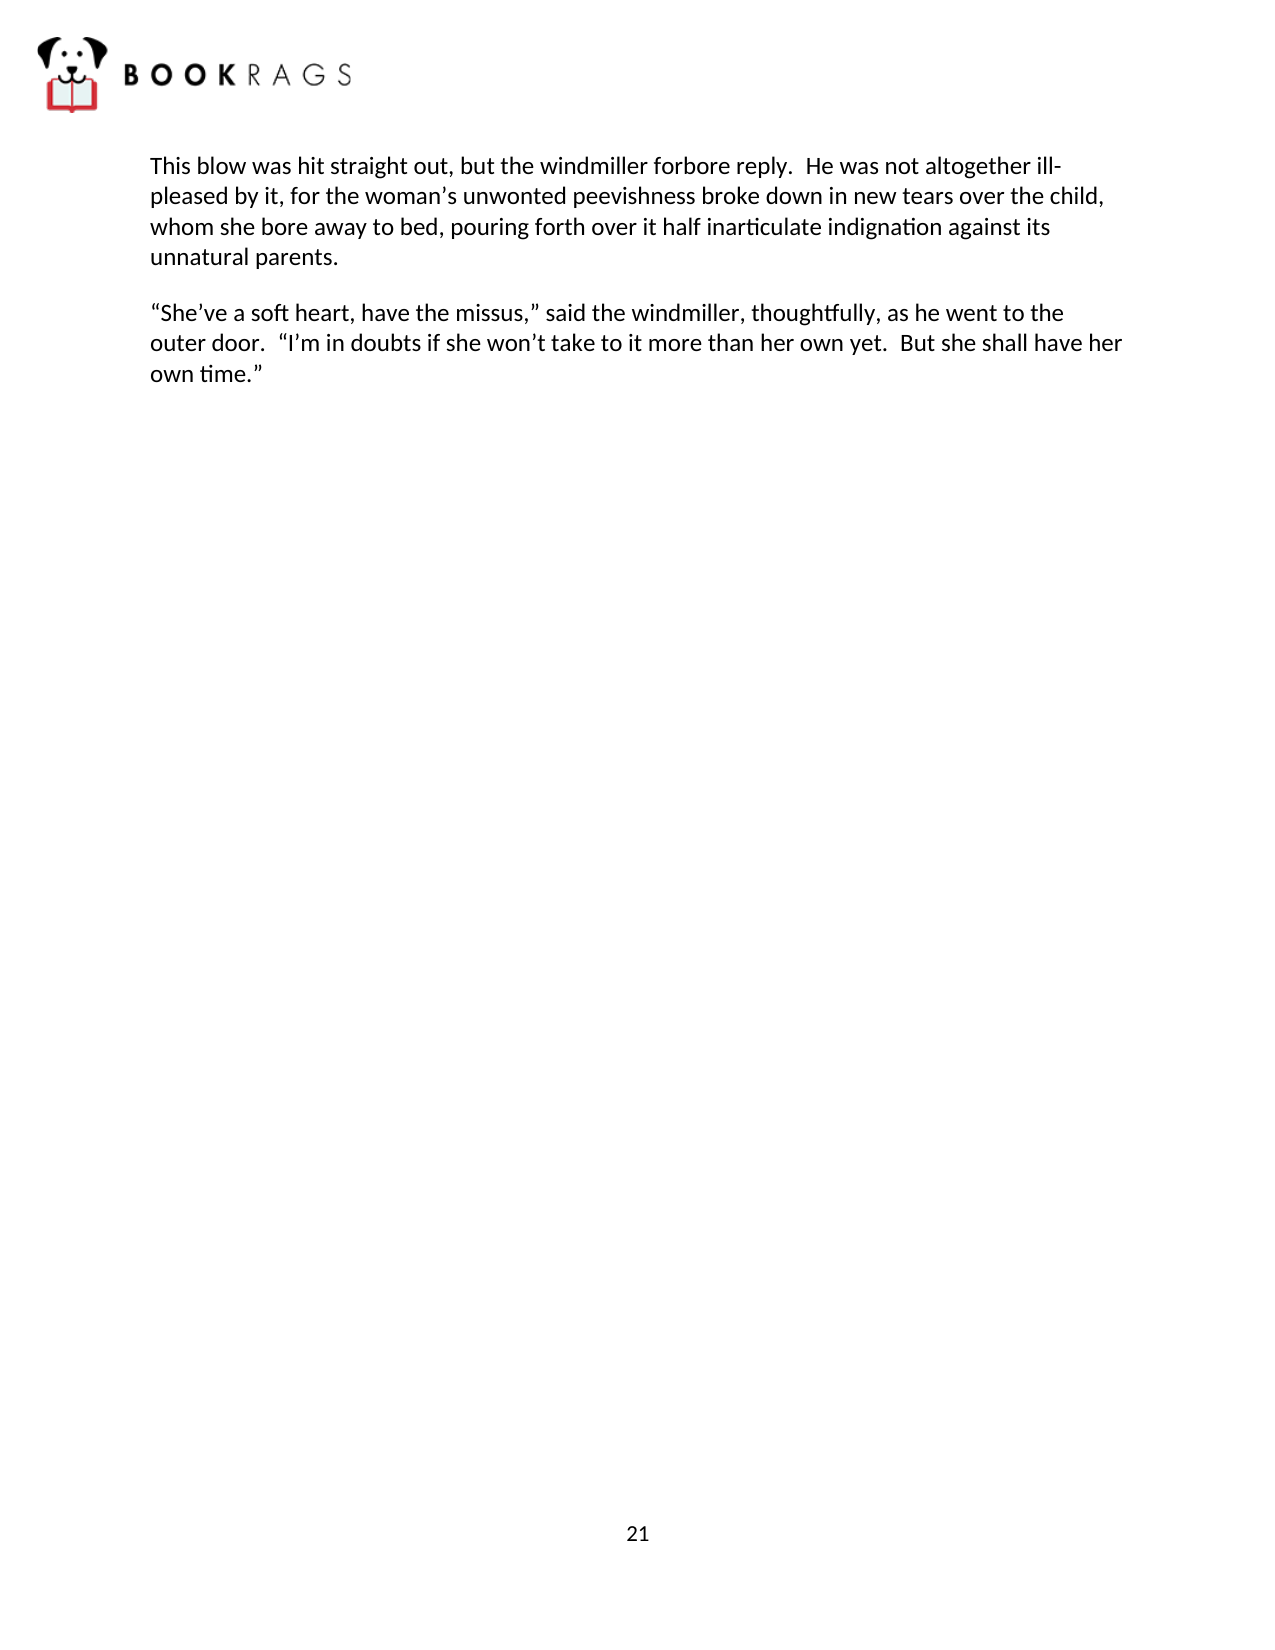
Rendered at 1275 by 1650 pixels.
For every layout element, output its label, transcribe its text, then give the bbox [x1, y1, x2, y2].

text This blow was hit straight out, but the windmiller forbore reply. He was not altogether ill-pleased by it, for the woman’s unwonted peevishness broke down in new tears over the child, whom she bore away to bed, pouring forth over it half inarticulate indignation against its unnatural parents. [150, 150, 1125, 272]
picture [37, 37, 351, 113]
text “She’ve a soft heart, have the missus,” said the windmiller, thoughtfully, as he went to the outer door. “I’m in doubts if she won’t take to it more than her own yet. But she shall have her own time.” [150, 297, 1125, 389]
